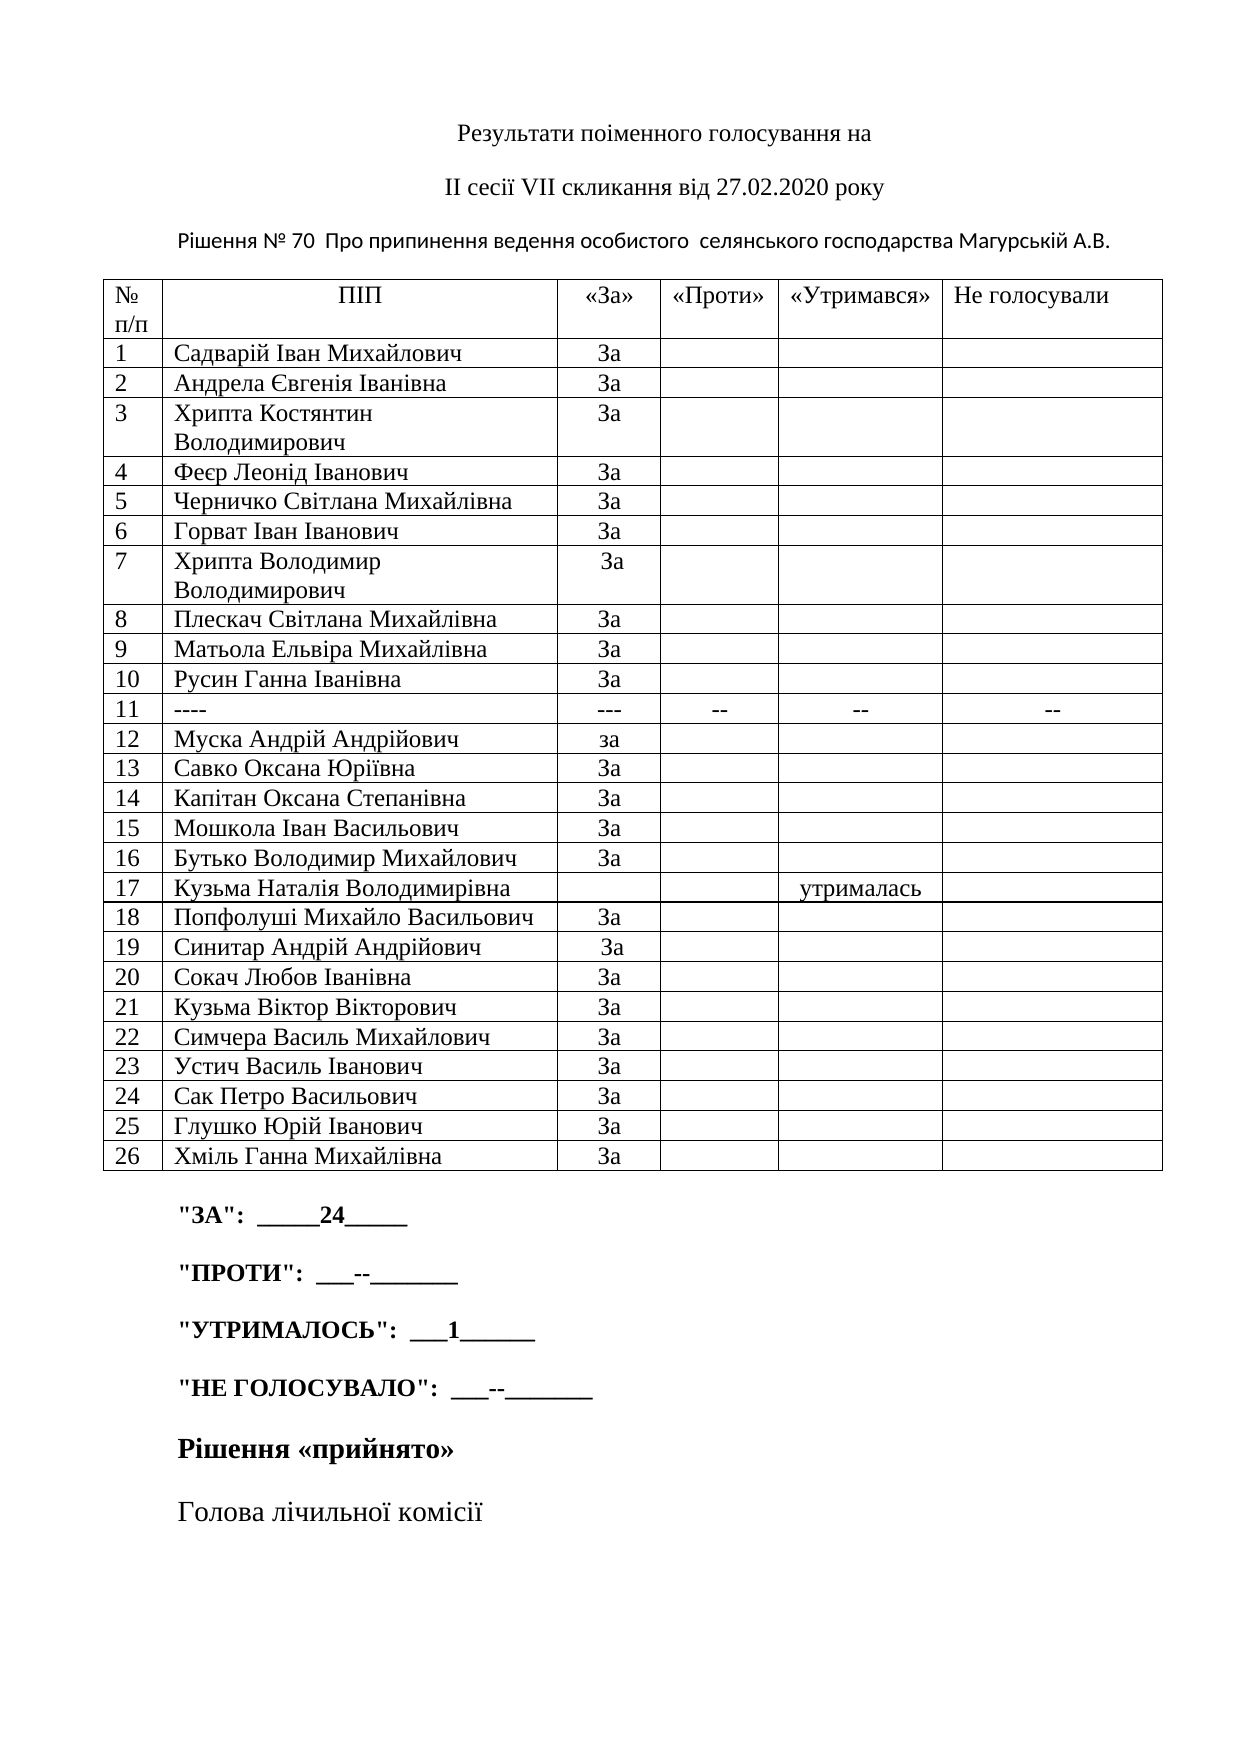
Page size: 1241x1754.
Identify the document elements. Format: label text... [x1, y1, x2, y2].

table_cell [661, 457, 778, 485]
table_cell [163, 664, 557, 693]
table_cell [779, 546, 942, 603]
text Результати поіменного голосування на [177, 118, 1152, 147]
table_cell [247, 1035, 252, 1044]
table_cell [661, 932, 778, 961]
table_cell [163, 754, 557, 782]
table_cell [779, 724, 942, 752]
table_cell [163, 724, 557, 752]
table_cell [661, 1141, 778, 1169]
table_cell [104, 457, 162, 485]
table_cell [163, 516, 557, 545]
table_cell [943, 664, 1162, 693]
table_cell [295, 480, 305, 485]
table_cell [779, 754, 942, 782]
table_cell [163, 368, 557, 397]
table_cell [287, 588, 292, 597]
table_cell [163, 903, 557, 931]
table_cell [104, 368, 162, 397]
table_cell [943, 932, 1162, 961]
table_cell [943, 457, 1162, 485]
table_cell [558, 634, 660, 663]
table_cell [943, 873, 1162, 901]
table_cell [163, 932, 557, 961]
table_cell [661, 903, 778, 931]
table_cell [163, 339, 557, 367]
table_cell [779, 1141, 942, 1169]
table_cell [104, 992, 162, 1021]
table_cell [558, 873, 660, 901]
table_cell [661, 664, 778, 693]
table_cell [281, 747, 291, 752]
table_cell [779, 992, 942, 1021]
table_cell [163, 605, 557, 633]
text "ПРОТИ": ___--_______ [177, 1258, 1152, 1286]
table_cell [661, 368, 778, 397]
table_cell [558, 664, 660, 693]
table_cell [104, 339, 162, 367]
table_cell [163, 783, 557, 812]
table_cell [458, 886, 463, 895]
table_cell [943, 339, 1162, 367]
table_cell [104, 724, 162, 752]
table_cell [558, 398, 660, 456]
text "НЕ ГОЛОСУВАЛО": ___--_______ [177, 1373, 1152, 1402]
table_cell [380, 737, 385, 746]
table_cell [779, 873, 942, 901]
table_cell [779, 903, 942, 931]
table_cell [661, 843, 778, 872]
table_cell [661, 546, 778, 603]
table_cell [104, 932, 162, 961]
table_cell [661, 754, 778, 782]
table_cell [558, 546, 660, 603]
text Рішення «прийнято» [177, 1431, 1152, 1465]
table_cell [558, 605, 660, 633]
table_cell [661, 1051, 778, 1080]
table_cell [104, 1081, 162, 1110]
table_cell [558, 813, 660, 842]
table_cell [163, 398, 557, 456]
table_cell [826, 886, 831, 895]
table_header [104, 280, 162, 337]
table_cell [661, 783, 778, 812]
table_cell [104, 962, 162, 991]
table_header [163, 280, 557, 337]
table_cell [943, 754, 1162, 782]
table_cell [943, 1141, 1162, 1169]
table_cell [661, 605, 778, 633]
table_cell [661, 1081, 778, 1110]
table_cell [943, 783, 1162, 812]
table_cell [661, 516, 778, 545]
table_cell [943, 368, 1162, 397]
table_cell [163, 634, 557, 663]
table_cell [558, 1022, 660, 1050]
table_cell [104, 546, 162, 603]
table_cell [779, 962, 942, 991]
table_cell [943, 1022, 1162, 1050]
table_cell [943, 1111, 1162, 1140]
text ІІ сесії VІІ скликання від 27.02.2020 року [177, 172, 1152, 201]
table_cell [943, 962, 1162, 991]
text "ЗА": _____24_____ [177, 1200, 1152, 1228]
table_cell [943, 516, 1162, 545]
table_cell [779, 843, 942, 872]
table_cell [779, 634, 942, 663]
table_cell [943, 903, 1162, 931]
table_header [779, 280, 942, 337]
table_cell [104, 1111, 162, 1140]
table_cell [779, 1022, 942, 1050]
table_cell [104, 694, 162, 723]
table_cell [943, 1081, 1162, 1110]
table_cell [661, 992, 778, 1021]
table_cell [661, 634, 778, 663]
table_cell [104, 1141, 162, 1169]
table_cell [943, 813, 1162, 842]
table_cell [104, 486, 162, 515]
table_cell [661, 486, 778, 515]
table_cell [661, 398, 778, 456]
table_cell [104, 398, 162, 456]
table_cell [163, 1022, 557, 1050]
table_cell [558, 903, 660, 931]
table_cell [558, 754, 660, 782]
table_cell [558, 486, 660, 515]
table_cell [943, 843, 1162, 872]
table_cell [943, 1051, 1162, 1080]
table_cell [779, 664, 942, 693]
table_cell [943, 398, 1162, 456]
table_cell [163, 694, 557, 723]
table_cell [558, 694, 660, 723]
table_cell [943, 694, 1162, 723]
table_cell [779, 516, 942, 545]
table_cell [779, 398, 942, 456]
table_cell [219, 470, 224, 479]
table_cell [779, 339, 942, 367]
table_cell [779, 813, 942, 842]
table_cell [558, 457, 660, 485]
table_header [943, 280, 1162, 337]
text "УТРИМАЛОСЬ": ___1______ [177, 1316, 1152, 1344]
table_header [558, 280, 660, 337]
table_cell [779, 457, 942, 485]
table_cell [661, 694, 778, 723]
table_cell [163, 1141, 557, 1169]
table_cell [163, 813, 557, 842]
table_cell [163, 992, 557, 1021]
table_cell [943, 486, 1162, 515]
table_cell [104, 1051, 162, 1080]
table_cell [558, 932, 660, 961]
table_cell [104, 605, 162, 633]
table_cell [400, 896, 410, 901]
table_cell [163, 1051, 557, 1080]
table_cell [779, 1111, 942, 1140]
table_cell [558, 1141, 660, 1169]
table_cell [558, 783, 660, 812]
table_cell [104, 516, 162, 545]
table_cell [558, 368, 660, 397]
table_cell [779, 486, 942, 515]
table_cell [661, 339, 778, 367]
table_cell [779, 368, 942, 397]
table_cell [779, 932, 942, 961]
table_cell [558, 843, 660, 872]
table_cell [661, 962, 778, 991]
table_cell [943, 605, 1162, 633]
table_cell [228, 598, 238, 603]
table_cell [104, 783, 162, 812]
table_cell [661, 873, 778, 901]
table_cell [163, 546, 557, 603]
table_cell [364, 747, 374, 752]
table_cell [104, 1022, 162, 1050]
text Голова лічильної комісії [177, 1494, 1152, 1528]
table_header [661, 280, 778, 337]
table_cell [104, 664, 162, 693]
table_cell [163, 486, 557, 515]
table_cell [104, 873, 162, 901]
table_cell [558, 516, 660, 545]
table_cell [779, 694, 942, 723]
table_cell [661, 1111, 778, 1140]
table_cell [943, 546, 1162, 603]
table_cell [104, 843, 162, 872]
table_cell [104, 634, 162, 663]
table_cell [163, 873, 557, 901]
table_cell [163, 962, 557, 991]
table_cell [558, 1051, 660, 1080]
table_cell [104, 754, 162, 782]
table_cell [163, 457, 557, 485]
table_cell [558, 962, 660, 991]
text Рішення № 70 Про припинення ведення особистого селянського господарства Магурській А.В. [177, 226, 1152, 254]
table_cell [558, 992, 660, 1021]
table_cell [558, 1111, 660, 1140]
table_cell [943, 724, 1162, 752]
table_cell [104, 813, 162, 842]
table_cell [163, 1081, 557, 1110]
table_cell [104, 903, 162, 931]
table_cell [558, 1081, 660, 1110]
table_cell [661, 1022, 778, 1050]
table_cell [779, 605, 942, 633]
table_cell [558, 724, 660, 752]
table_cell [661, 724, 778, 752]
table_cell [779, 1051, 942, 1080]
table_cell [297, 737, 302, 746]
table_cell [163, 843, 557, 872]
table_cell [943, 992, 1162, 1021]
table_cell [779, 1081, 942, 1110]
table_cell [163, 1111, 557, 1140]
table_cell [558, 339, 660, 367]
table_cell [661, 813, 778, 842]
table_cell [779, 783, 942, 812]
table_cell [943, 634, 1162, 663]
